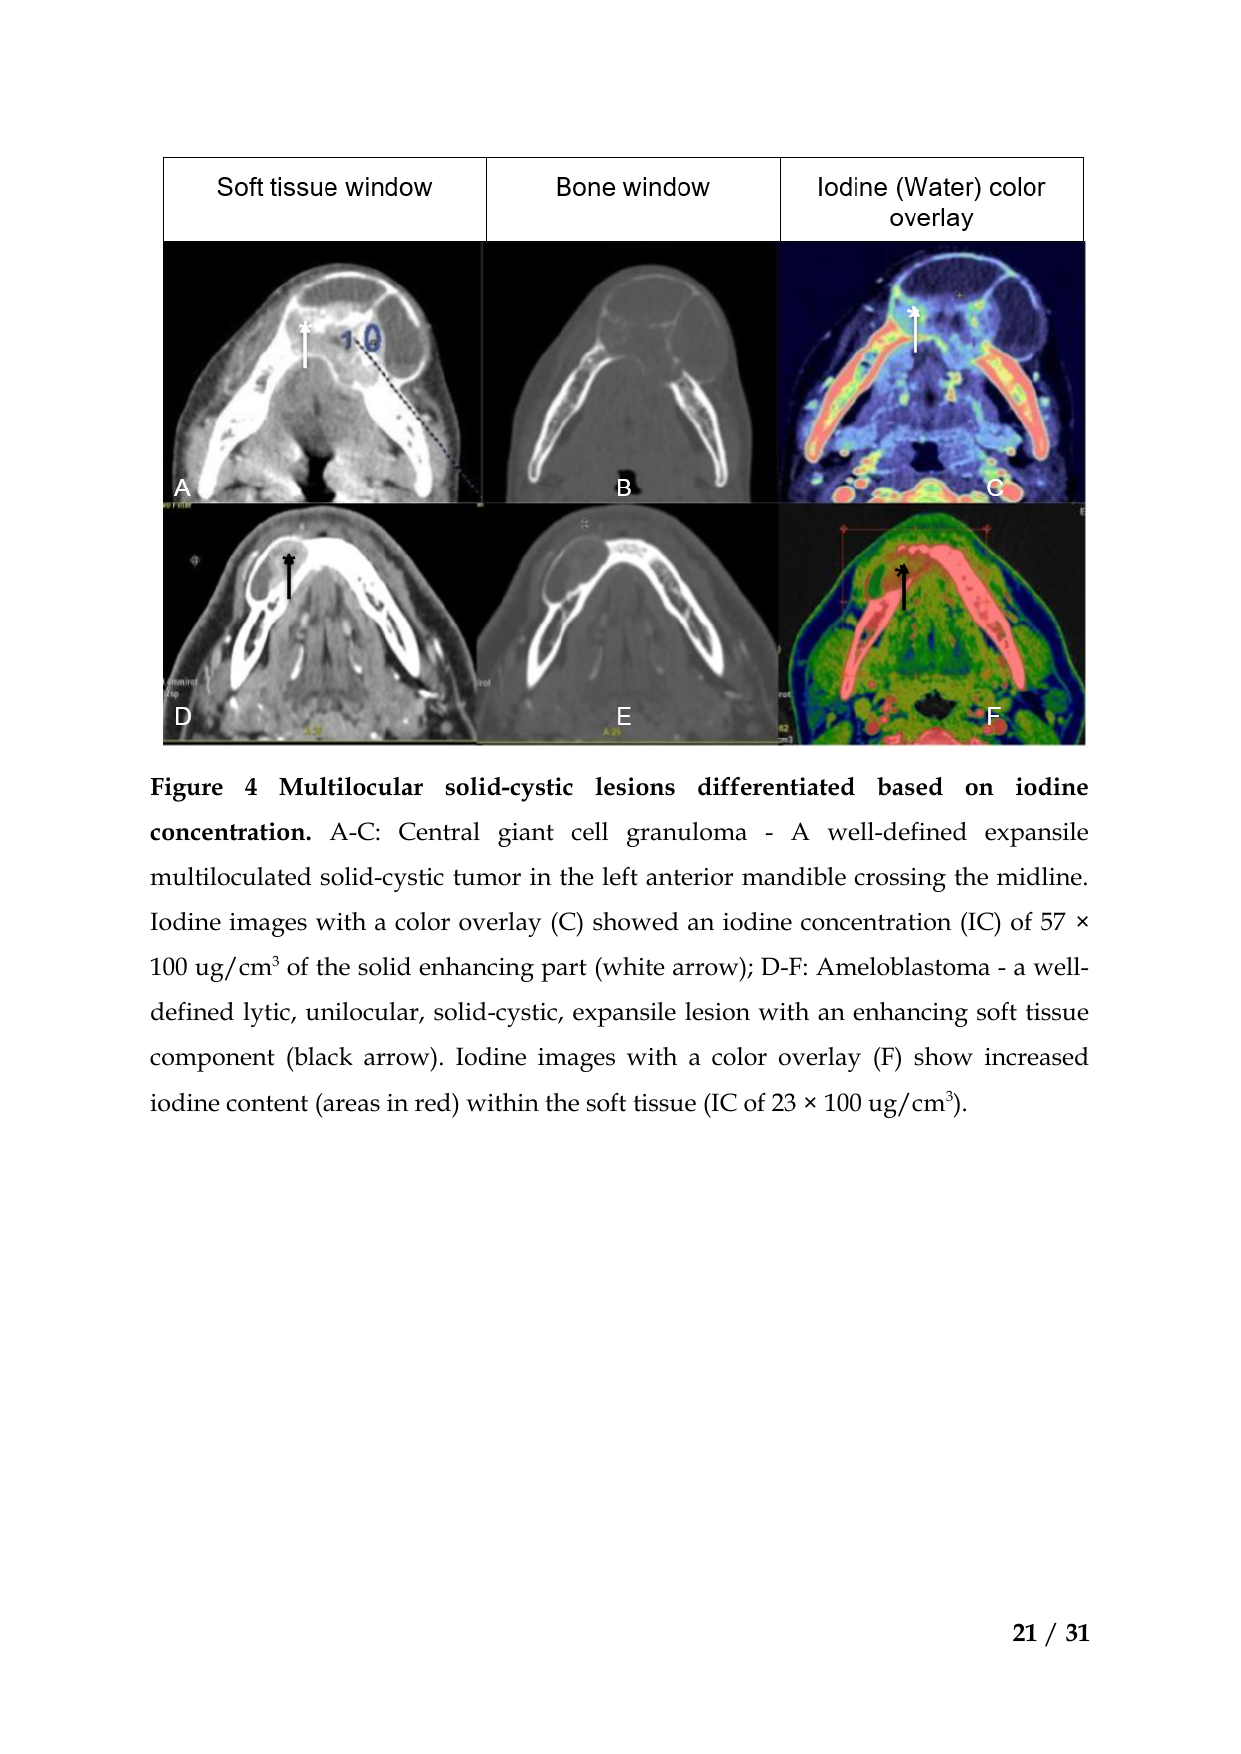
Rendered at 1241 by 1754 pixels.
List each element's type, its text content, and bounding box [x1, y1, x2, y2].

picture [150, 150, 1091, 759]
text Figure 4 Multilocular solid-cystic lesions differentiated based on iodine concentration. A-C: Central giant cell granuloma - A well-defined expansile multiloculated solid-cystic tumor in the left anterior mandible crossing the midline. Iodine images with a color overlay (C) showed an iodine concentration (IC) of 57 × 100 ug/cm3 of the solid enhancing part (white arrow); D-F: Ameloblastoma - a well-defined lytic, unilocular, solid-cystic, expansile lesion with an enhancing soft tissue component (black arrow). Iodine images with a color overlay (F) show increased iodine content (areas in red) within the soft tissue (IC of 23 × 100 ug/cm3). [150, 772, 1090, 1118]
